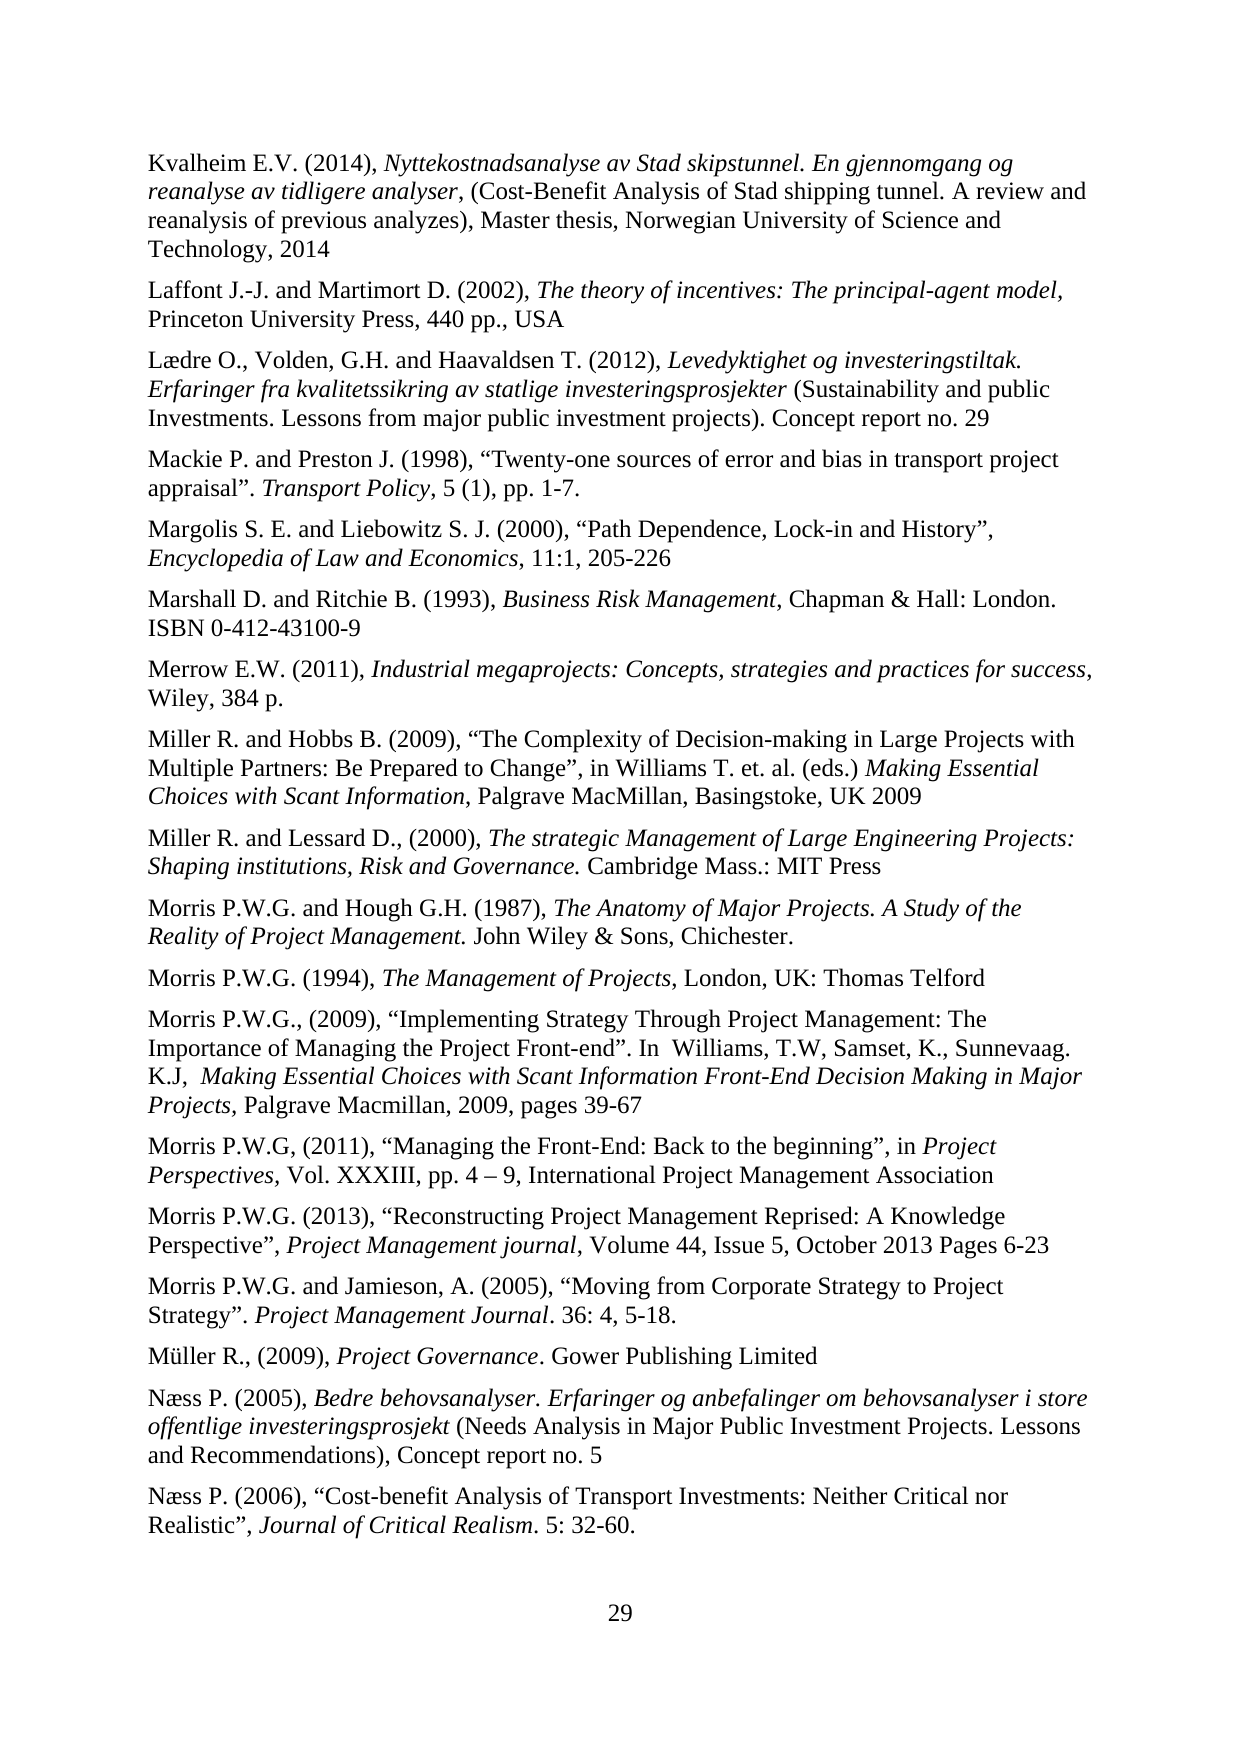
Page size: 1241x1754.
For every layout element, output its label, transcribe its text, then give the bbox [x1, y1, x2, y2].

text Miller R. and Lessard D., (2000), The strategic Management of Large Engineering Projects: Shaping institutions, Risk and Governance. : MIT Press [148, 823, 1093, 880]
text Marshall D. and Ritchie B. (1993), Business Risk Management, Chapman & Hall: London. ISBN 0-412-43100-9 [148, 584, 1093, 641]
text Lædre O., Volden, G.H. and Haavaldsen T. (2012), Levedyktighet og investeringstiltak. Erfaringer fra kvalitetssikring av statlige investeringsprosjekter (Sustainability and public Investments. Lessons from major public investment projects). Concept report no. 29 [148, 345, 1093, 431]
text Morris P.W.G. (1994), The Management of Projects, London, UK: Thomas Telford [148, 963, 1093, 991]
text Næss P. (2005), Bedre behovsanalyser. Erfaringer og anbefalinger om behovsanalyser i store offentlige investeringsprosjekt (Needs Analysis in Major Public Investment Projects. Lessons and Recommendations), Concept report no. 5 [148, 1383, 1093, 1469]
text Müller R., (2009), Project Governance. Gower Publishing Limited [148, 1341, 1093, 1370]
text Mackie P. and Preston J. (1998), “Twenty-one sources of error and bias in transport project appraisal”. Transport Policy, 5 (1), pp. 1-7. [148, 444, 1093, 501]
text Morris P.W.G. (2013), “Reconstructing Project Management Reprised: A Knowledge Perspective”, Project Management journal, Volume 44, Issue 5, October 2013 Pages 6-23 [148, 1201, 1093, 1259]
text Kvalheim E.V. (2014), Nyttekostnadsanalyse av Stad skipstunnel. En gjennomgang og reanalyse av tidligere analyser, (Cost-Benefit Analysis of Stad shipping tunnel. A review and reanalysis of previous analyzes), Master thesis, Norwegian University of Science and Technology, 2014 [148, 148, 1093, 263]
text Næss P. (2006), “Cost-benefit Analysis of Transport Investments: Neither Critical nor Realistic”, Journal of Critical Realism. 5: 32-60. [148, 1481, 1093, 1539]
text Morris P.W.G., (2009), “Implementing Strategy Through Project Management: The Importance of Managing the Project Front-end”. In Williams, T.W, Samset, K., Sunnevaag. K.J, Making Essential Choices with Scant Information Front-End Decision Making in Major Projects, Palgrave Macmillan, 2009, pages 39-67 [148, 1004, 1093, 1119]
text Morris P.W.G. and Hough G.H. (1987), The Anatomy of Major Projects. A Study of the Reality of Project Management. John Wiley & Sons, . [148, 893, 1093, 950]
text Miller R. and Hobbs B. (2009), “The Complexity of Decision-making in Large Projects with Multiple Partners: Be Prepared to Change”, in Williams T. et. al. (eds.) Making Essential Choices with Scant Information, Palgrave MacMillan, Basingstoke, UK 2009 [148, 724, 1093, 810]
text Merrow E.W. (2011), Industrial megaprojects: Concepts, strategies and practices for success, Wiley, 384 p. [148, 654, 1093, 711]
text Morris P.W.G. and Jamieson, A. (2005), “Moving from Corporate Strategy to Project Strategy”. Project Management Journal. 36: 4, 5-18. [148, 1271, 1093, 1329]
text Margolis S. E. and Liebowitz S. J. (2000), “Path Dependence, Lock-in and History”, Encyclopedia of Law and Economics, 11:1, 205-226 [148, 514, 1093, 571]
text Morris P.W.G, (2011), “Managing the Front-End: Back to the beginning”, in Project Perspectives, Vol. XXXIII, pp. 4 – 9, International Project Management Association [148, 1131, 1093, 1189]
text Laffont J.-J. and Martimort D. (2002), The theory of incentives: The principal-agent model, Princeton University Press, 440 pp., USA [148, 275, 1093, 333]
